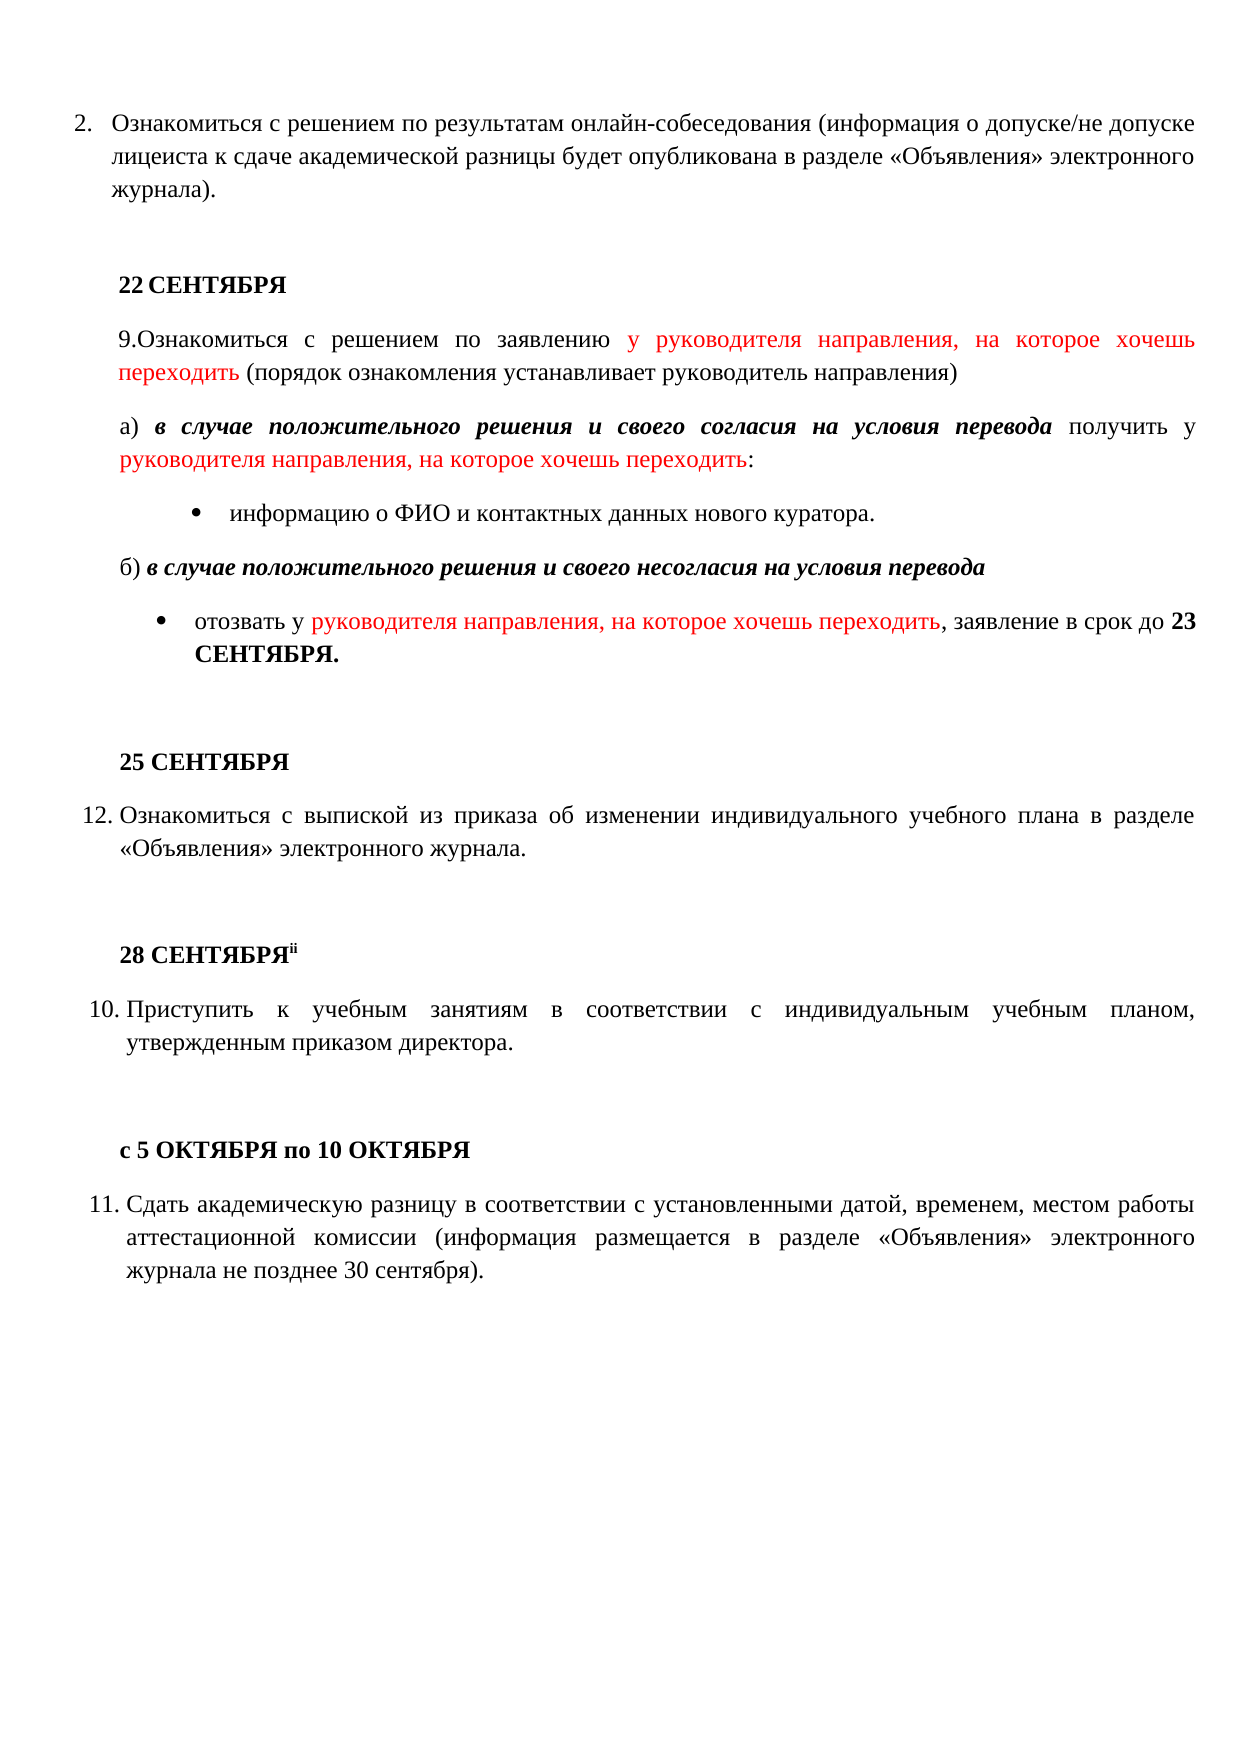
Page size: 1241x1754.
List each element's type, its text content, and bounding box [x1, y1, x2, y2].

list Приступить к учебным занятиям в соответствии с индивидуальным учебным планом, утвержденным приказом директора. [89, 994, 1196, 1056]
list 28 СЕНТЯБРЯ [119, 940, 1196, 969]
list Ознакомиться с решением по результатам онлайн-собеседования (информация о допуске/не допуске лицеиста к сдаче академической разницы будет опубликована в разделе «Объявления» электронного журнала). [74, 108, 1196, 203]
list а) в случае положительного решения и своего согласия на условия перевода получить у руководителя направления, на которое хочешь переходить: [119, 411, 1196, 473]
list СЕНТЯБРЯ [118, 271, 1196, 299]
list Ознакомиться с выпиской из приказа об изменении индивидуального учебного плана в разделе «Объявления» электронного журнала. [82, 800, 1196, 862]
list б) в случае положительного решения и своего несогласия на условия перевода [119, 552, 1196, 581]
list с 5 ОКТЯБРЯ по 10 ОКТЯБРЯ [119, 1135, 1196, 1164]
list отозвать у руководителя направления, на которое хочешь переходить, заявление в срок до 23 СЕНТЯБРЯ. [157, 606, 1196, 668]
list 25 СЕНТЯБРЯ [119, 747, 1196, 775]
text 9.Ознакомиться с решением по заявлению у руководителя направления, на которое хочешь переходить (порядок ознакомления устанавливает руководитель направления) [118, 324, 1196, 386]
list информацию о ФИО и контактных данных нового куратора. [192, 498, 1196, 527]
list Сдать академическую разницу в соответствии с установленными датой, временем, местом работы аттестационной комиссии (информация размещается в разделе «Объявления» электронного журнала не позднее 30 сентября). [89, 1189, 1196, 1283]
